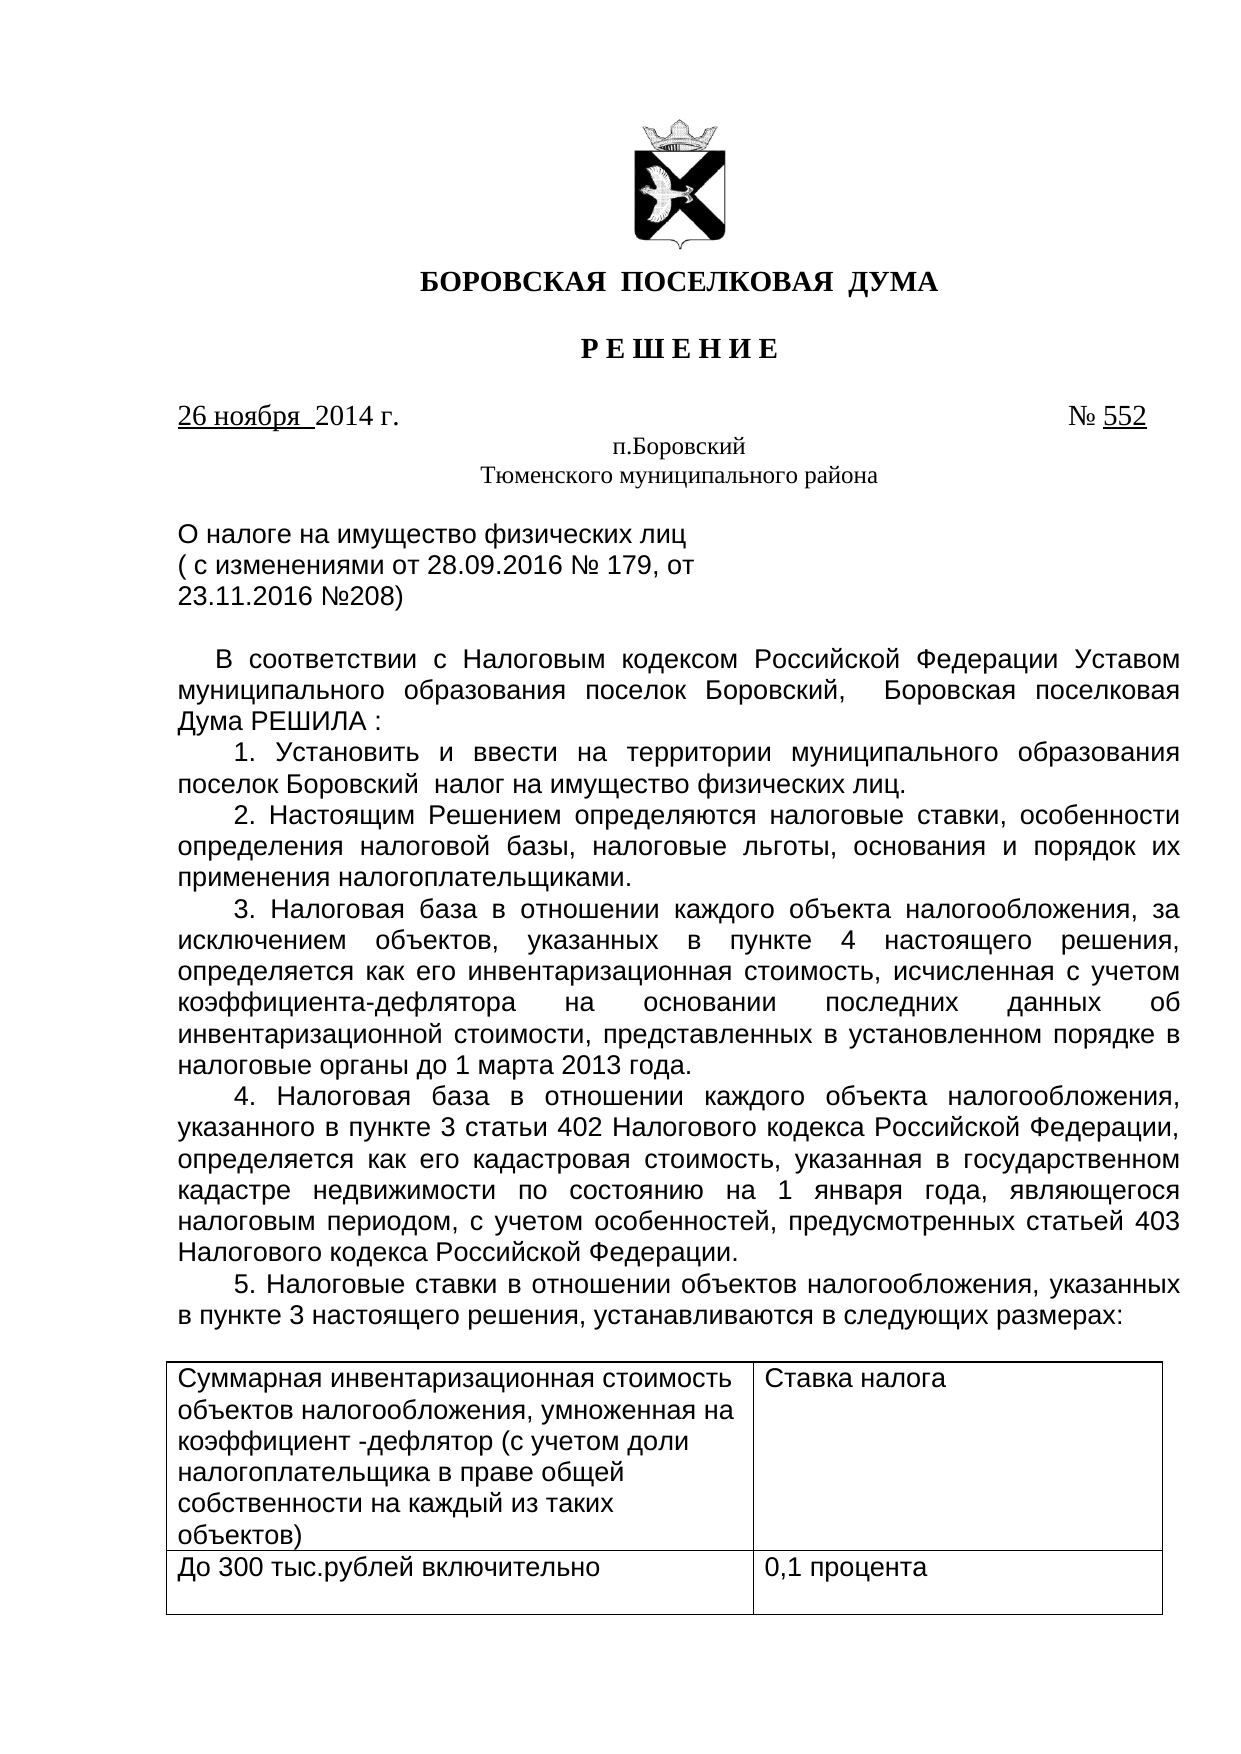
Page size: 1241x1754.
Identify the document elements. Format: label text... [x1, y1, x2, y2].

text 4. Налоговая база в отношении каждого объекта налогообложения, указанного в пункте 3 статьи 402 Налогового кодекса Российской Федерации, определяется как его кадастровая стоимость, указанная в государственном кадастре недвижимости по состоянию на 1 января года, являющегося налоговым периодом, с учетом особенностей, предусмотренных статьей 403 Налогового кодекса Российской Федерации. [177, 1080, 1181, 1268]
text 2. Настоящим Решением определяются налоговые ставки, особенности определения налоговой базы, налоговые льготы, основания и порядок их применения налогоплательщиками. [177, 799, 1181, 893]
table_cell 0,1 процента [754, 1551, 1162, 1613]
text 26 ноября 2014 г. № 552 [177, 398, 1181, 431]
table_cell До 300 тыс.рублей включительно [167, 1551, 753, 1613]
text 3. Налоговая база в отношении каждого объекта налогообложения, за исключением объектов, указанных в пункте 4 настоящего решения, определяется как его инвентаризационная стоимость, исчисленная с учетом коэффициента-дефлятора на основании последних данных об инвентаризационной стоимости, представленных в установленном порядке в налоговые органы до 1 марта 2013 года. [177, 893, 1181, 1080]
table_header Суммарная инвентаризационная стоимость объектов налогообложения, умноженная на коэффициент -дефлятор (с учетом доли налогоплательщика в праве общей собственности на каждый из таких объектов) [167, 1363, 753, 1550]
text В соответствии с Налоговым кодексом Российской Федерации Уставом муниципального образования поселок Боровский, Боровская поселковая Дума РЕШИЛА : [177, 643, 1181, 736]
text Тюменского муниципального района [177, 460, 1181, 489]
text п.Боровский [177, 431, 1181, 460]
text 5. Налоговые ставки в отношении объектов налогообложения, указанных в пункте 3 настоящего решения, устанавливаются в следующих размерах: [177, 1268, 1181, 1330]
text Боровская поселковая Дума [177, 264, 1181, 297]
text Р Е Ш Е Н И Е [177, 331, 1181, 364]
table_header Ставка налога [754, 1363, 1162, 1550]
text ( с изменениями от 28.09.2016 № 179, от [177, 549, 1181, 580]
text О налоге на имущество физических лиц [177, 518, 1181, 549]
text 1. Установить и ввести на территории муниципального образования поселок Боровский налог на имущество физических лиц. [177, 736, 1181, 799]
picture [632, 118, 727, 250]
text 23.11.2016 №208) [177, 580, 1181, 611]
